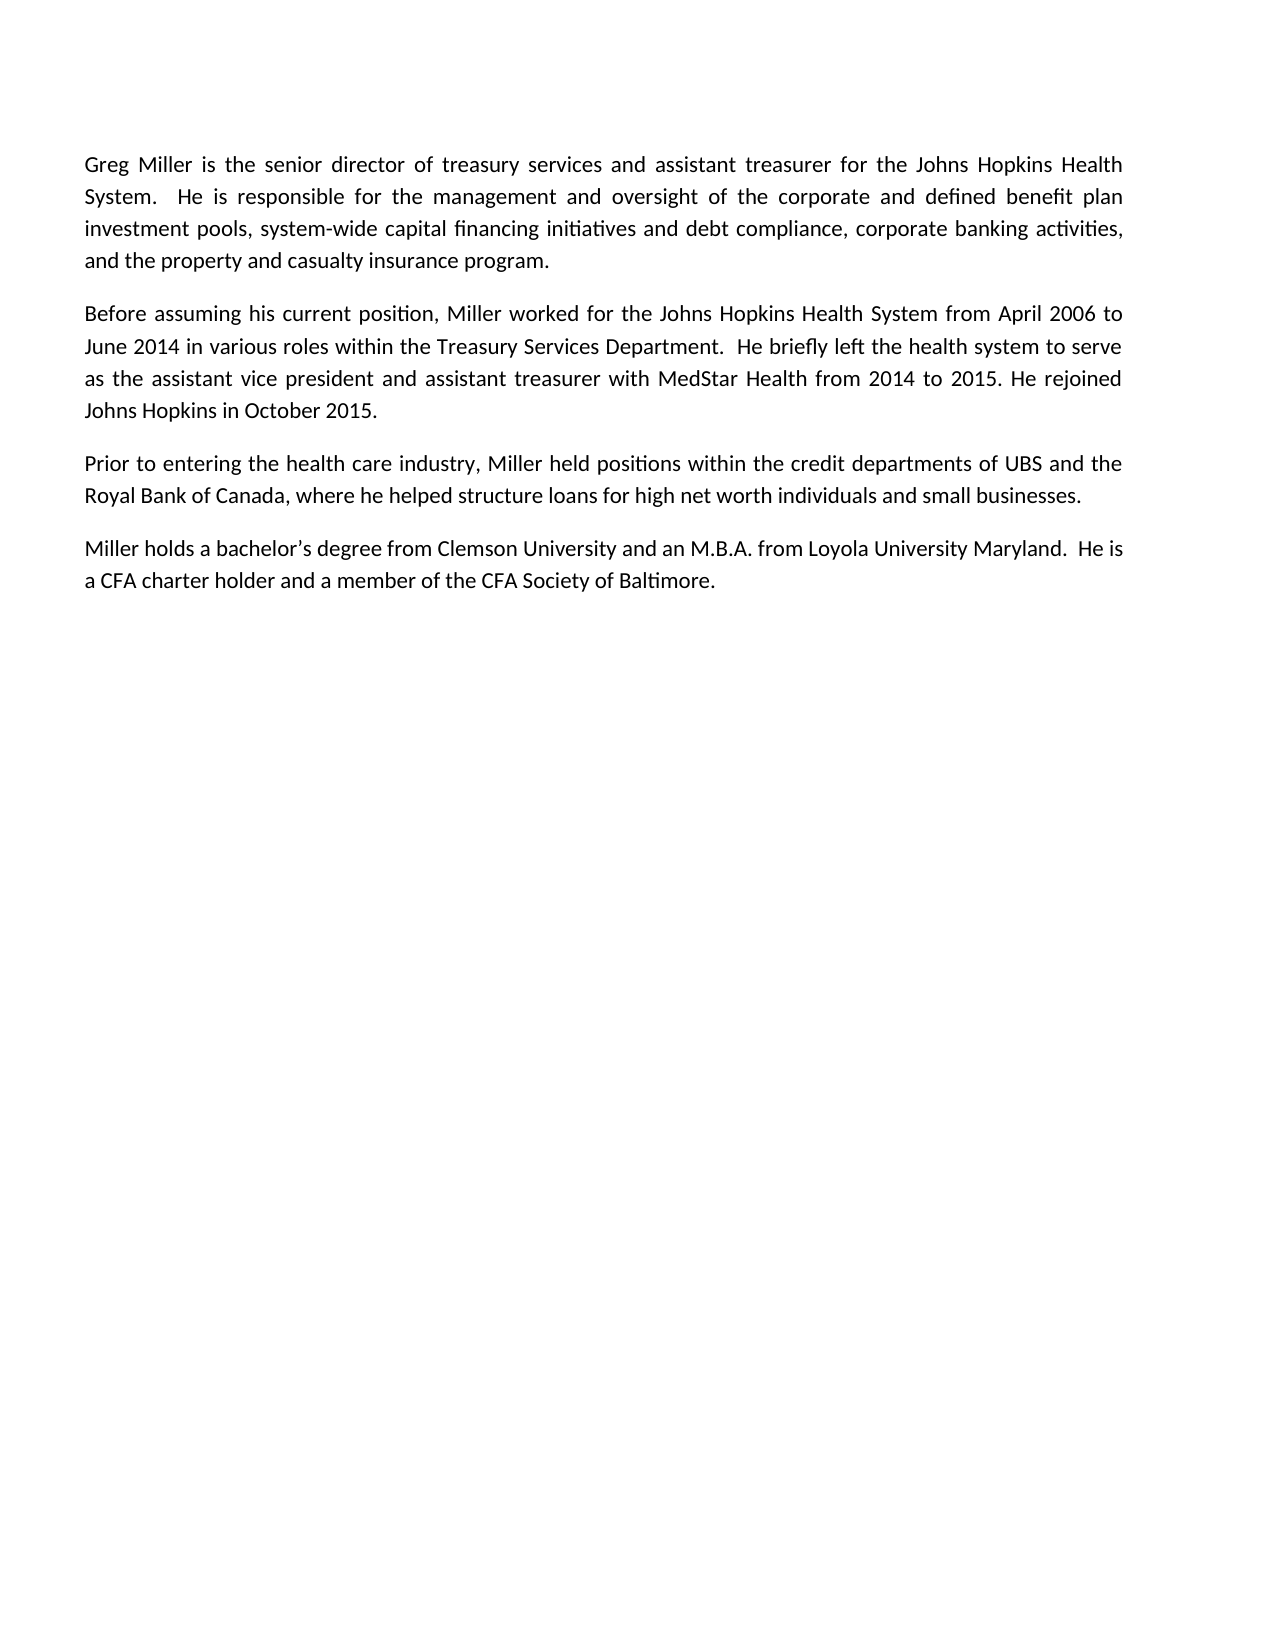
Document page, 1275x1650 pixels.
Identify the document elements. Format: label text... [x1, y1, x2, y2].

text Before assuming his current position, Miller worked for the Johns Hopkins Health System from April 2006 to June 2014 in various roles within the Treasury Services Department. He briefly left the health system to serve as the assistant vice president and assistant treasurer with MedStar Health from 2014 to 2015. He rejoined Johns Hopkins in October 2015. [84, 299, 1125, 424]
text Prior to entering the health care industry, Miller held positions within the credit departments of UBS and the Royal Bank of Canada, where he helped structure loans for high net worth individuals and small businesses. [84, 449, 1125, 509]
text Miller holds a bachelor’s degree from Clemson University and an M.B.A. from Loyola University Maryland. He is a CFA charter holder and a member of the CFA Society of Baltimore. [84, 534, 1125, 594]
text Greg Miller is the senior director of treasury services and assistant treasurer for the Johns Hopkins Health System. He is responsible for the management and oversight of the corporate and defined benefit plan investment pools, system-wide capital financing initiatives and debt compliance, corporate banking activities, and the property and casualty insurance program. [84, 150, 1125, 274]
